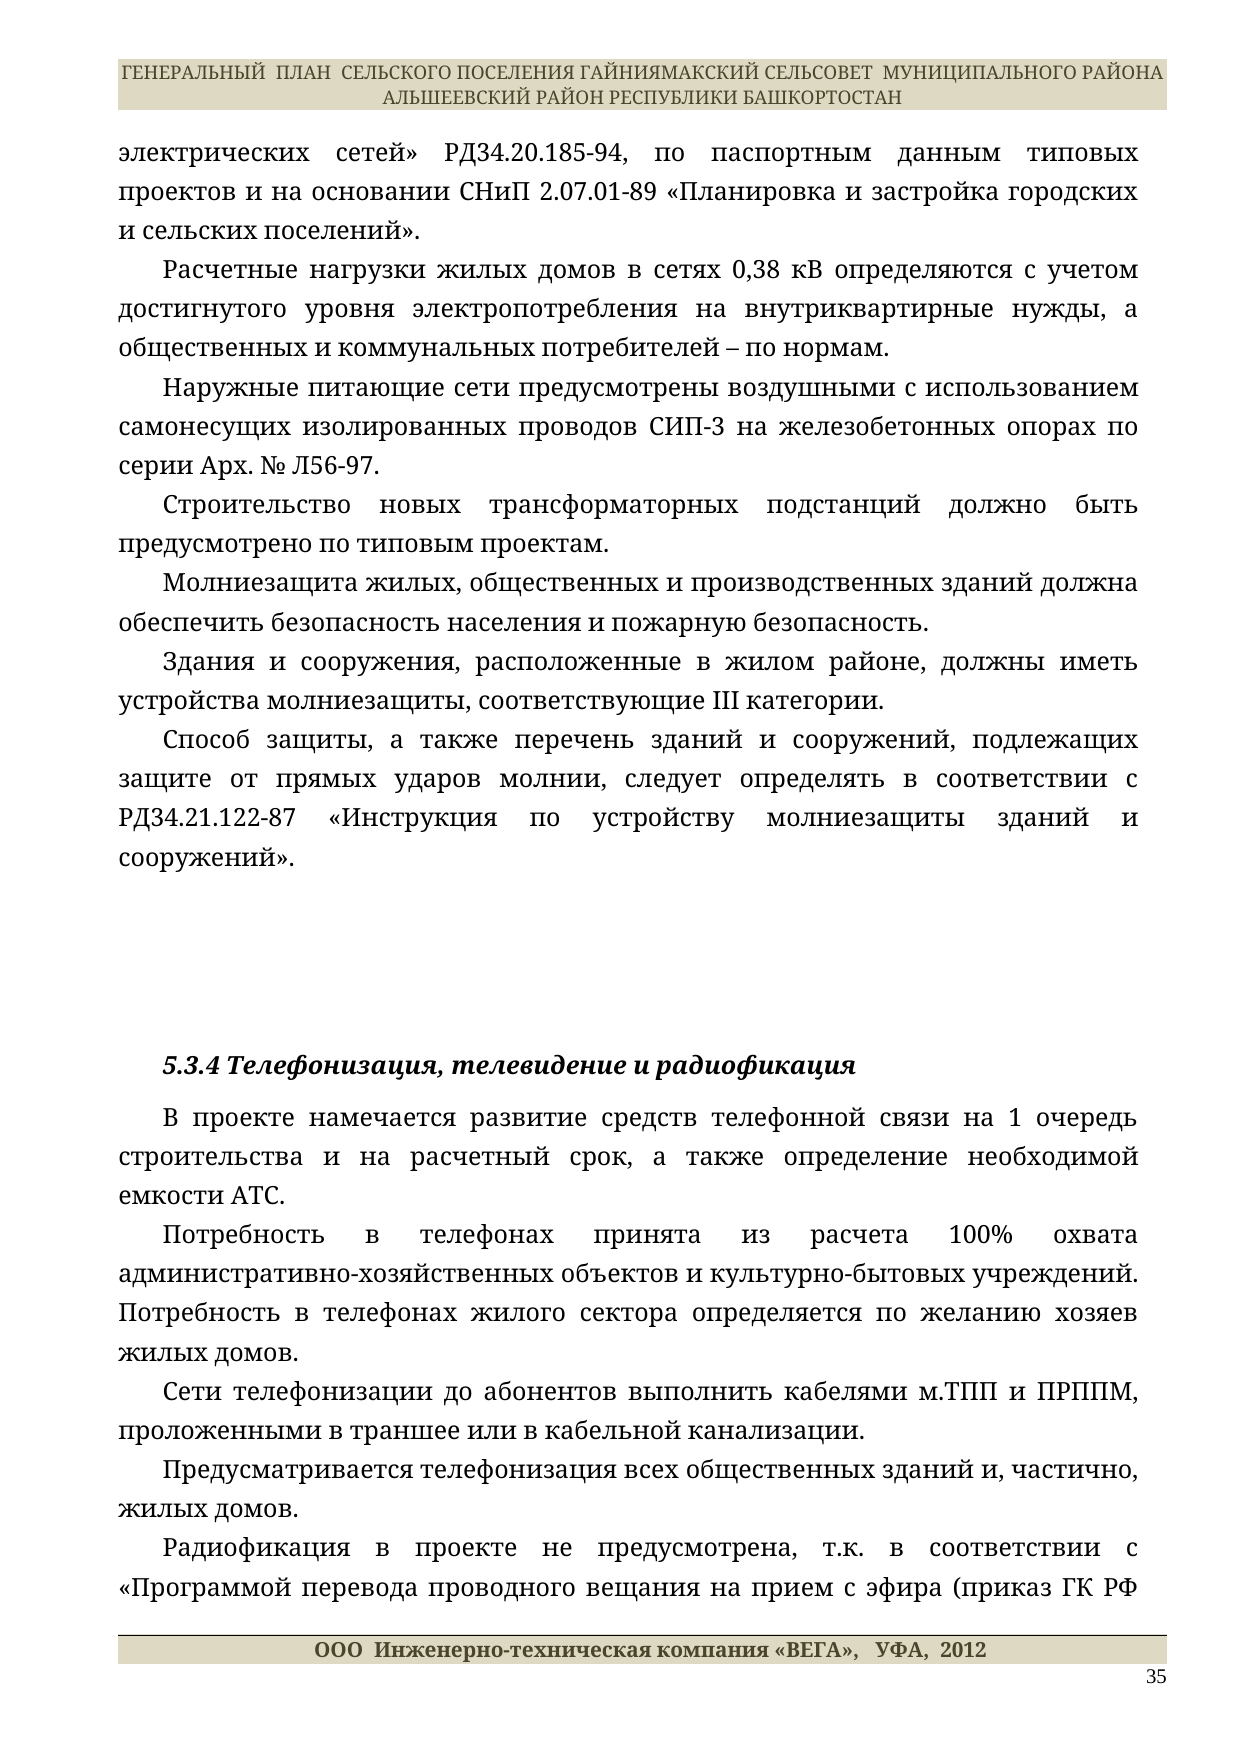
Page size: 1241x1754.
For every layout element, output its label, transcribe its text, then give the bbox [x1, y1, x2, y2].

text Молниезащита жилых, общественных и производственных зданий должна обеспечить безопасность населения и пожарную безопасность. [118, 565, 1139, 638]
text Способ защиты, а также перечень зданий и сооружений, подлежащих защите от прямых ударов молнии, следует определять в соответствии с РД34.21.122-87 «Инструкция по устройству молниезащиты зданий и сооружений». [118, 722, 1139, 873]
text 5.3.4 Телефонизация, телевидение и радиофикация [118, 1048, 1139, 1082]
text Предусматривается телефонизация всех общественных зданий и, частично, жилых домов. [118, 1452, 1139, 1525]
text Наружные питающие сети предусмотрены воздушными с использованием самонесущих изолированных проводов СИП-3 на железобетонных опорах по серии Арх. № Л56-97. [118, 369, 1139, 482]
text Строительство новых трансформаторных подстанций должно быть предусмотрено по типовым проектам. [118, 487, 1139, 560]
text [118, 134, 1139, 247]
text Потребность в телефонах принята из расчета 100% охвата административно-хозяйственных объектов и культурно-бытовых учреждений. Потребность в телефонах жилого сектора определяется по желанию хозяев жилых домов. [118, 1217, 1139, 1368]
text В проекте намечается развитие средств телефонной связи на 1 очередь строительства и на расчетный срок, а также определение необходимой емкости АТС. [118, 1099, 1139, 1212]
text Расчетные нагрузки жилых домов в сетях 0,38 кВ определяются с учетом достигнутого уровня электропотребления на внутриквартирные нужды, а общественных и коммунальных потребителей – по нормам. [118, 252, 1139, 364]
text Сети телефонизации до абонентов выполнить кабелями м.ТПП и ПРППМ, проложенными в траншее или в кабельной канализации. [118, 1373, 1139, 1447]
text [118, 1530, 1139, 1603]
text Здания и сооружения, расположенные в жилом районе, должны иметь устройства молниезащиты, соответствующие III категории. [118, 643, 1139, 717]
